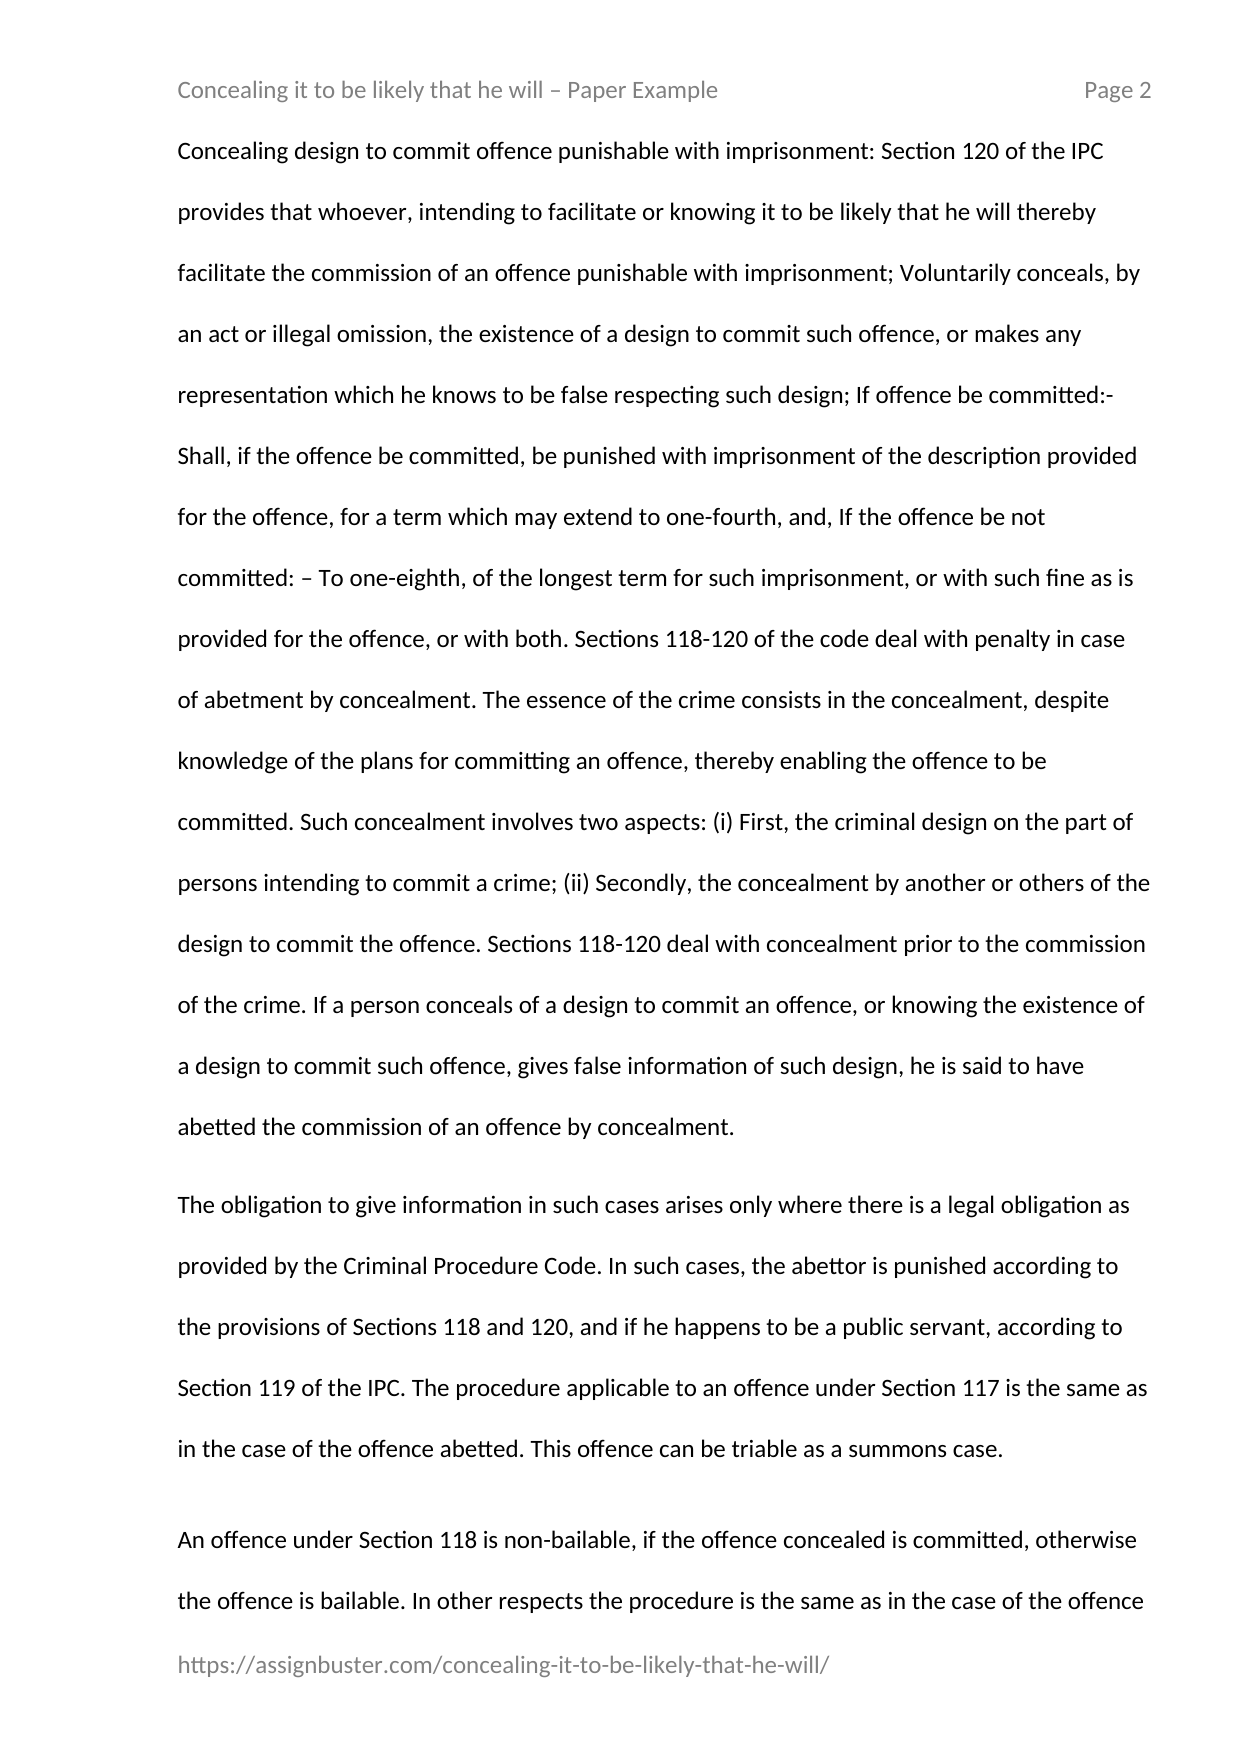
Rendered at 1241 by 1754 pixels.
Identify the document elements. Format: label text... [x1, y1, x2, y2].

text Concealing design to commit offence punishable with imprisonment: Section 120 of the IPC provides that whoever, intending to facilitate or knowing it to be likely that he will thereby facilitate the commission of an offence punishable with imprisonment; Voluntarily conceals, by an act or illegal omission, the existence of a design to commit such offence, or makes any representation which he knows to be false respecting such design; If offence be committed:- Shall, if the offence be committed, be punished with imprisonment of the description provided for the offence, for a term which may extend to one-fourth, and, If the offence be not committed: – To one-eighth, of the longest term for such imprisonment, or with such fine as is provided for the offence, or with both. Sections 118-120 of the code deal with penalty in case of abetment by concealment. The essence of the crime consists in the concealment, despite knowledge of the plans for committing an offence, thereby enabling the offence to be committed. Such concealment involves two aspects: (i) First, the criminal design on the part of persons intending to commit a crime; (ii) Secondly, the concealment by another or others of the design to commit the offence. Sections 118-120 deal with concealment prior to the commission of the crime. If a person conceals of a design to commit an offence, or knowing the existence of a design to commit such offence, gives false information of such design, he is said to have abetted the commission of an offence by concealment. [177, 135, 1152, 1142]
text The obligation to give information in such cases arises only where there is a legal obligation as provided by the Criminal Procedure Code. In such cases, the abettor is punished according to the provisions of Sections 118 and 120, and if he happens to be a public servant, according to Section 119 of the IPC. The procedure applicable to an offence under Section 117 is the same as in the case of the offence abetted. This offence can be triable as a summons case. [177, 1189, 1152, 1464]
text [177, 1524, 1152, 1615]
